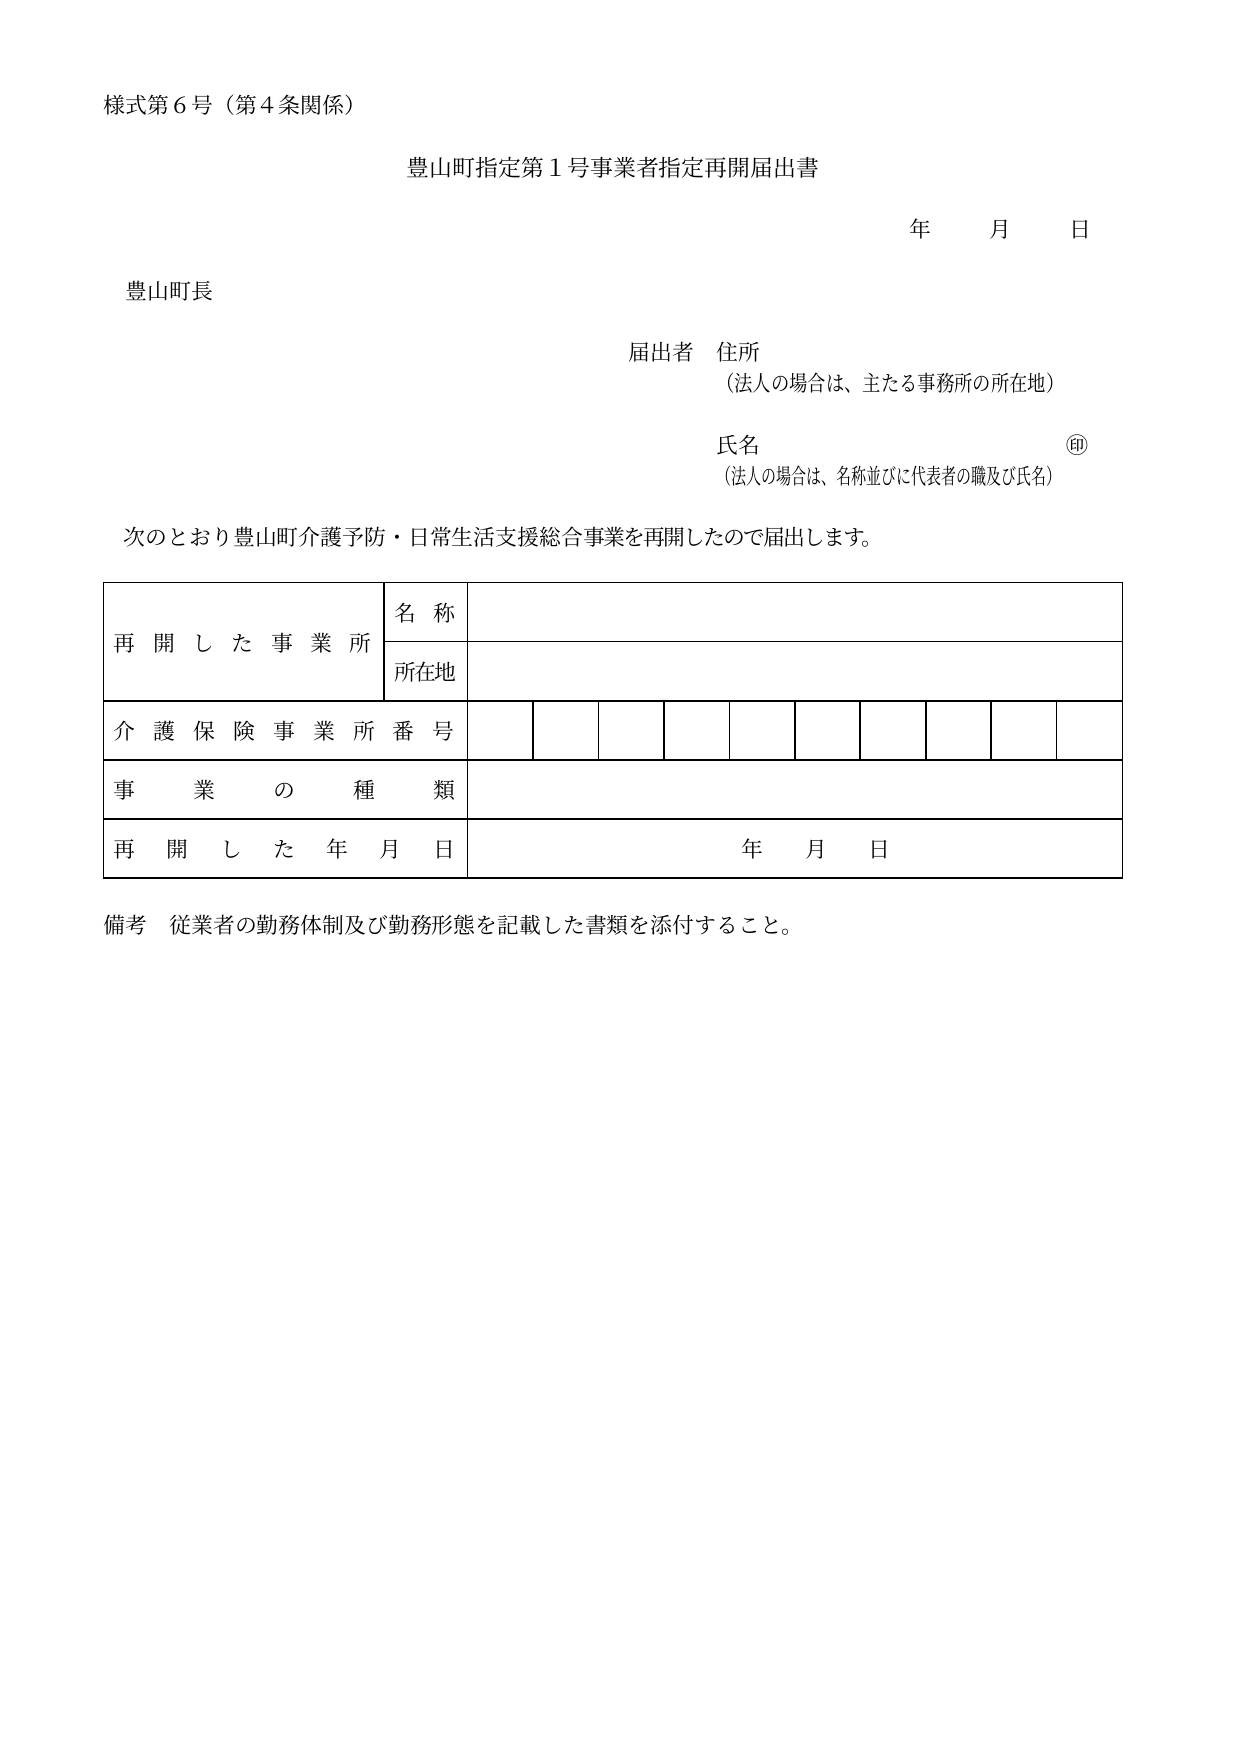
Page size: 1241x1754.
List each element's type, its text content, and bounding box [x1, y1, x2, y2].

table_cell 事業の種類 [104, 761, 467, 818]
table_cell 再開した年月日 [104, 820, 467, 877]
table_cell [1057, 702, 1122, 759]
table_cell [665, 702, 729, 759]
text 備考 従業者の勤務体制及び勤務形態を記載した書類を添付すること。 [103, 908, 1152, 940]
table_cell [992, 702, 1056, 759]
table_cell [599, 702, 663, 759]
table_header [468, 583, 1122, 641]
table_cell 所在地 [385, 642, 467, 700]
table_cell [927, 702, 990, 759]
table_cell [468, 761, 1122, 818]
text 様式第６号（第４条関係） [103, 89, 1122, 120]
table_cell [534, 702, 598, 759]
table_cell [796, 702, 859, 759]
table_header 再開した事業所 [104, 583, 383, 700]
text 届出者 住所 [103, 335, 1122, 367]
text 年 月 日 [103, 213, 1093, 244]
table_header 名称 [385, 583, 467, 641]
text 豊山町長 [103, 274, 1122, 305]
text （法人の場合は、名称並びに代表者の職及び氏名） [103, 459, 1122, 491]
text （法人の場合は、主たる事務所の所在地） [103, 367, 1122, 398]
text 氏名 ㊞ [103, 428, 1122, 459]
table_cell [861, 702, 925, 759]
table_cell [468, 642, 1122, 700]
table_cell 年 月 日 [468, 820, 1122, 877]
table_cell [468, 702, 532, 759]
text 次のとおり豊山町介護予防・日常生活支援総合事業を再開したので届出します。 [89, 521, 1122, 552]
table_cell 介護保険事業所番号 [104, 702, 467, 759]
text 豊山町指定第１号事業者指定再開届出書 [103, 150, 1122, 183]
table_cell [730, 702, 794, 759]
